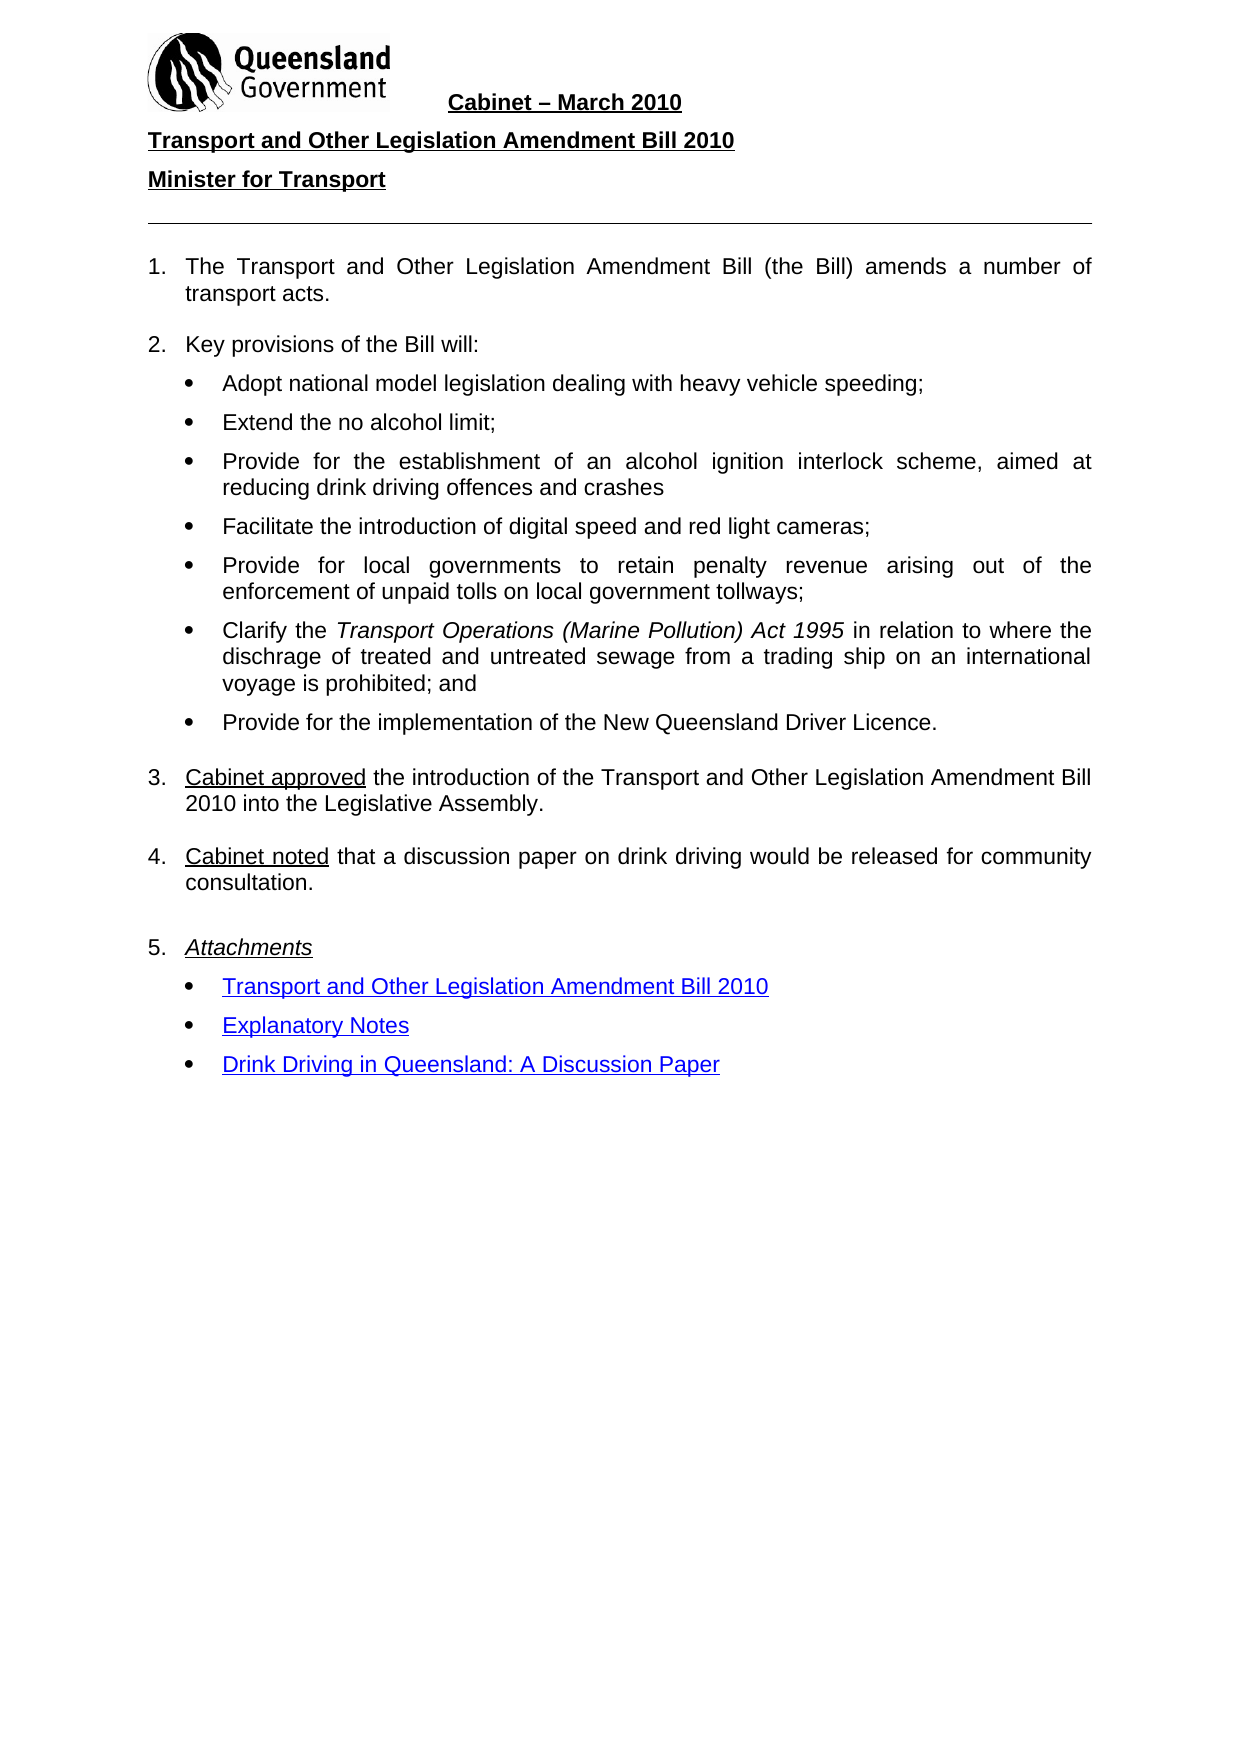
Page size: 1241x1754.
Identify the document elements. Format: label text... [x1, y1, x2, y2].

list Cabinet noted that a discussion paper on drink driving would be released for community consultation. [148, 843, 1092, 895]
list Attachments [148, 934, 1092, 961]
list Drink Driving in Queensland: A Discussion Paper [185, 1051, 1092, 1077]
picture [147, 33, 390, 112]
list Cabinet approved the introduction of the Transport and Other Legislation Amendment Bill 2010 into the Legislative Assembly. [148, 763, 1092, 816]
list Provide for the establishment of an alcohol ignition interlock scheme, aimed at reducing drink driving offences and crashes [185, 448, 1092, 500]
list Explanatory Notes [185, 1012, 1092, 1038]
list Facilitate the introduction of digital speed and red light cameras; [185, 513, 1092, 539]
list Provide for the implementation of the New Queensland Driver Licence. [185, 708, 1092, 735]
list Clarify the Transport Operations (Marine Pollution) Act 1995 in relation to where the dischrage of treated and untreated sewage from a trading ship on an international voyage is prohibited; and [185, 617, 1092, 696]
list Provide for local governments to retain penalty revenue arising out of the enforcement of unpaid tolls on local government tollways; [185, 552, 1092, 604]
list The Transport and Other Legislation Amendment Bill (the Bill) amends a number of transport acts. [148, 253, 1092, 306]
list Extend the no alcohol limit; [185, 409, 1092, 435]
list Key provisions of the Bill will: [148, 331, 1092, 357]
list Adopt national model legislation dealing with heavy vehicle speeding; [185, 370, 1092, 396]
list Transport and Other Legislation Amendment Bill 2010 [185, 973, 1092, 999]
